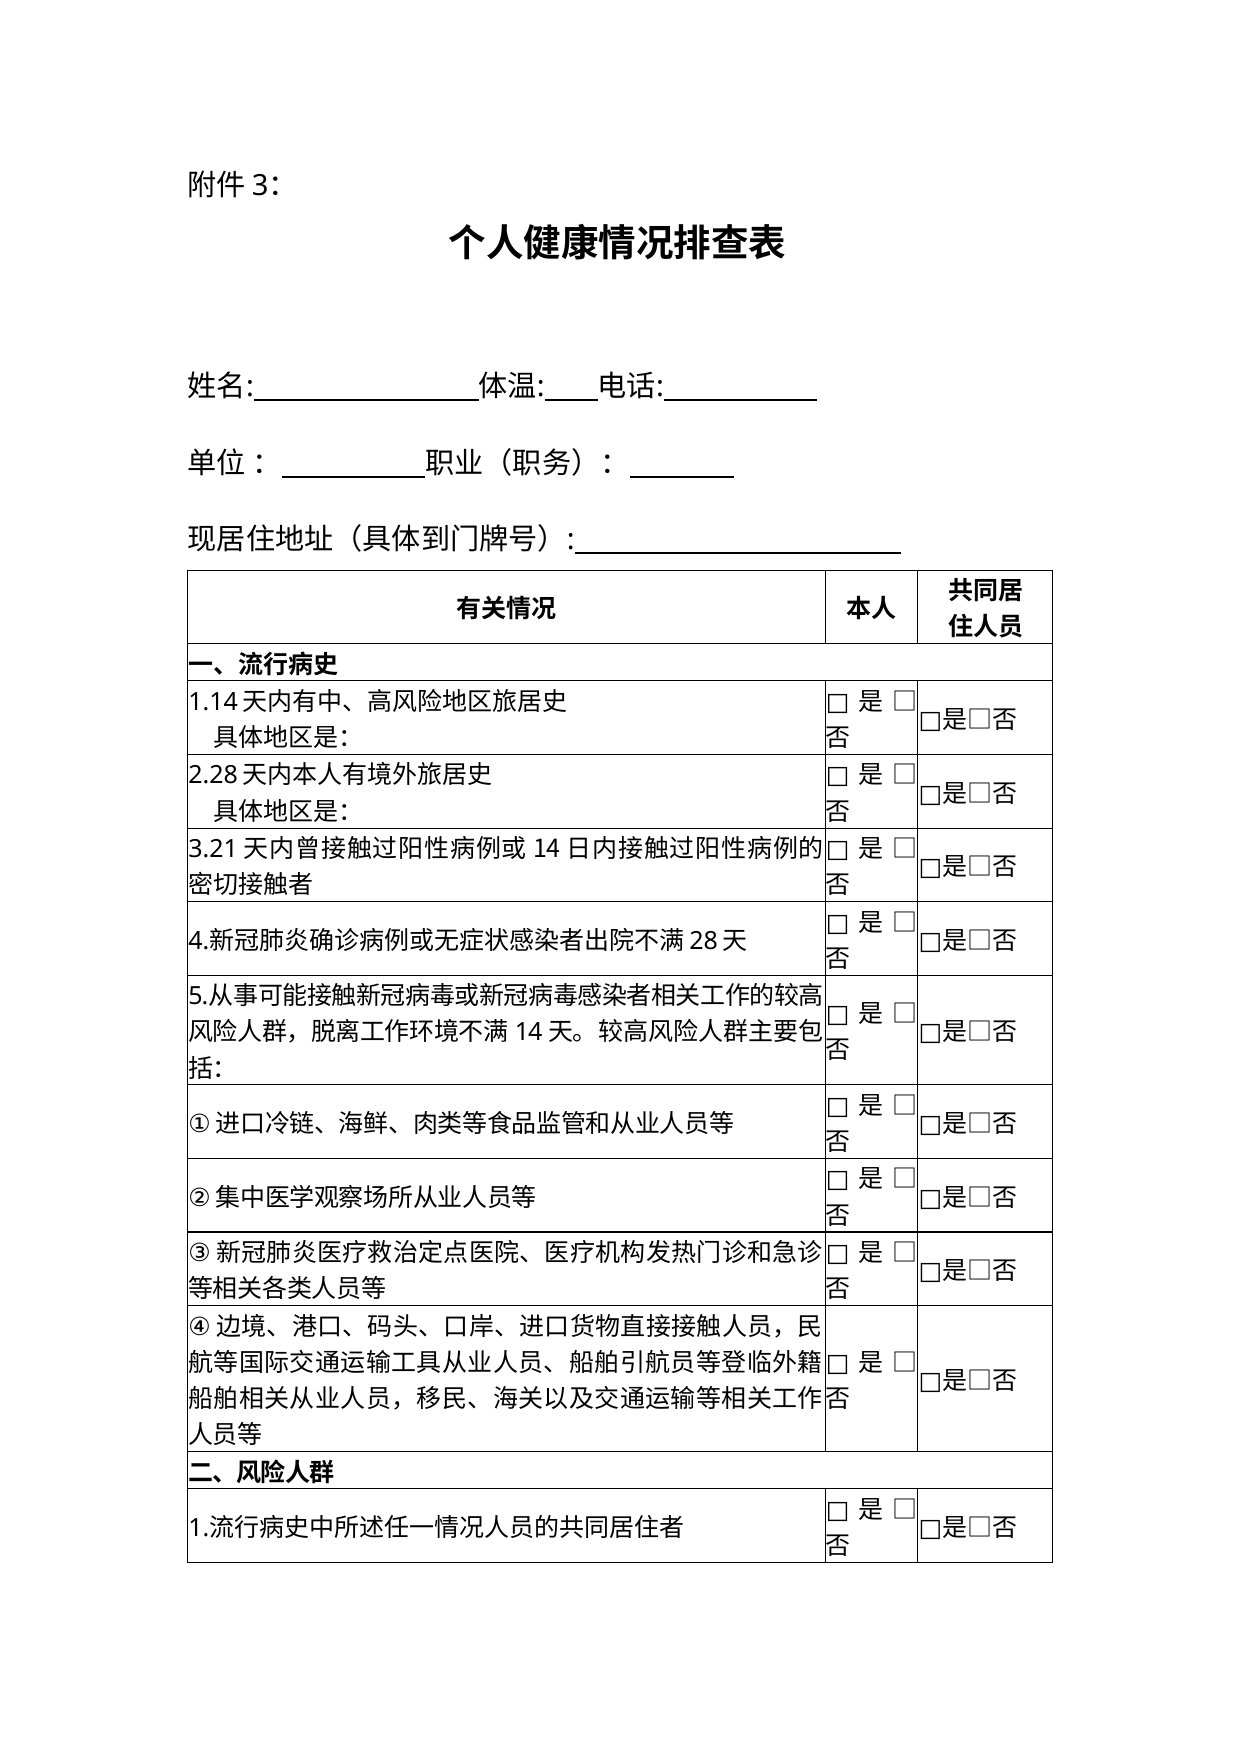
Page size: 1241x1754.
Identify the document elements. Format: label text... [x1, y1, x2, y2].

table_cell □是□否 [918, 1233, 1052, 1305]
table_cell □是□否 [918, 829, 1052, 901]
table_header 共同居 住人员 [918, 571, 1052, 643]
table_cell 5.从事可能接触新冠病毒或新冠病毒感染者相关工作的较高风险人群，脱离工作环境不满14天。较高风险人群主要包括： [188, 976, 825, 1084]
table_cell □是□否 [826, 1306, 917, 1451]
table_cell □是□否 [918, 1159, 1052, 1231]
table_cell □是□否 [826, 1085, 917, 1158]
table_cell 二、风险人群 [188, 1452, 1052, 1488]
table_cell □是□否 [826, 1159, 917, 1231]
text 姓名: 体温: 电话: [187, 352, 1053, 417]
table_cell ④边境、港口、码头、口岸、进口货物直接接触人员，民航等国际交通运输工具从业人员、船舶引航员等登临外籍船舶相关从业人员，移民、海关以及交通运输等相关工作人员等 [188, 1306, 825, 1451]
table_header 有关情况 [188, 571, 825, 643]
table_cell □是□否 [826, 1489, 917, 1562]
table_cell □是□否 [826, 902, 917, 974]
table_cell 1.14天内有中、高风险地区旅居史 具体地区是： [188, 681, 825, 754]
table_cell □是□否 [918, 1489, 1052, 1562]
table_cell 4.新冠肺炎确诊病例或无症状感染者出院不满28天 [188, 902, 825, 974]
table_cell □是□否 [826, 755, 917, 827]
table_cell □是□否 [918, 1085, 1052, 1158]
table_cell ③新冠肺炎医疗救治定点医院、医疗机构发热门诊和急诊等相关各类人员等 [188, 1233, 825, 1305]
table_cell □是□否 [826, 1233, 917, 1305]
table_cell 1.流行病史中所述任一情况人员的共同居住者 [188, 1489, 825, 1562]
table_cell ②集中医学观察场所从业人员等 [188, 1159, 825, 1231]
text 个人健康情况排查表 [187, 207, 1047, 272]
table_cell □是□否 [826, 681, 917, 754]
text 单位 ： 职业（职务）： [187, 428, 1053, 493]
table_cell 一、流行病史 [188, 644, 1052, 680]
table_cell □是□否 [918, 755, 1052, 827]
text 附件3： [187, 162, 1053, 204]
table_cell □是□否 [918, 976, 1052, 1084]
text 现居住地址（具体到门牌号）: [187, 504, 1053, 569]
table_cell 3.21天内曾接触过阳性病例或14日内接触过阳性病例的密切接触者 [188, 829, 825, 901]
table_cell □是□否 [918, 902, 1052, 974]
table_cell □是□否 [826, 976, 917, 1084]
table_cell ①进口冷链、海鲜、肉类等食品监管和从业人员等 [188, 1085, 825, 1158]
table_cell 2.28天内本人有境外旅居史 具体地区是： [188, 755, 825, 827]
table_cell □是□否 [918, 681, 1052, 754]
table_cell □是□否 [918, 1306, 1052, 1451]
table_header 本人 [826, 571, 917, 643]
table_cell □是□否 [826, 829, 917, 901]
